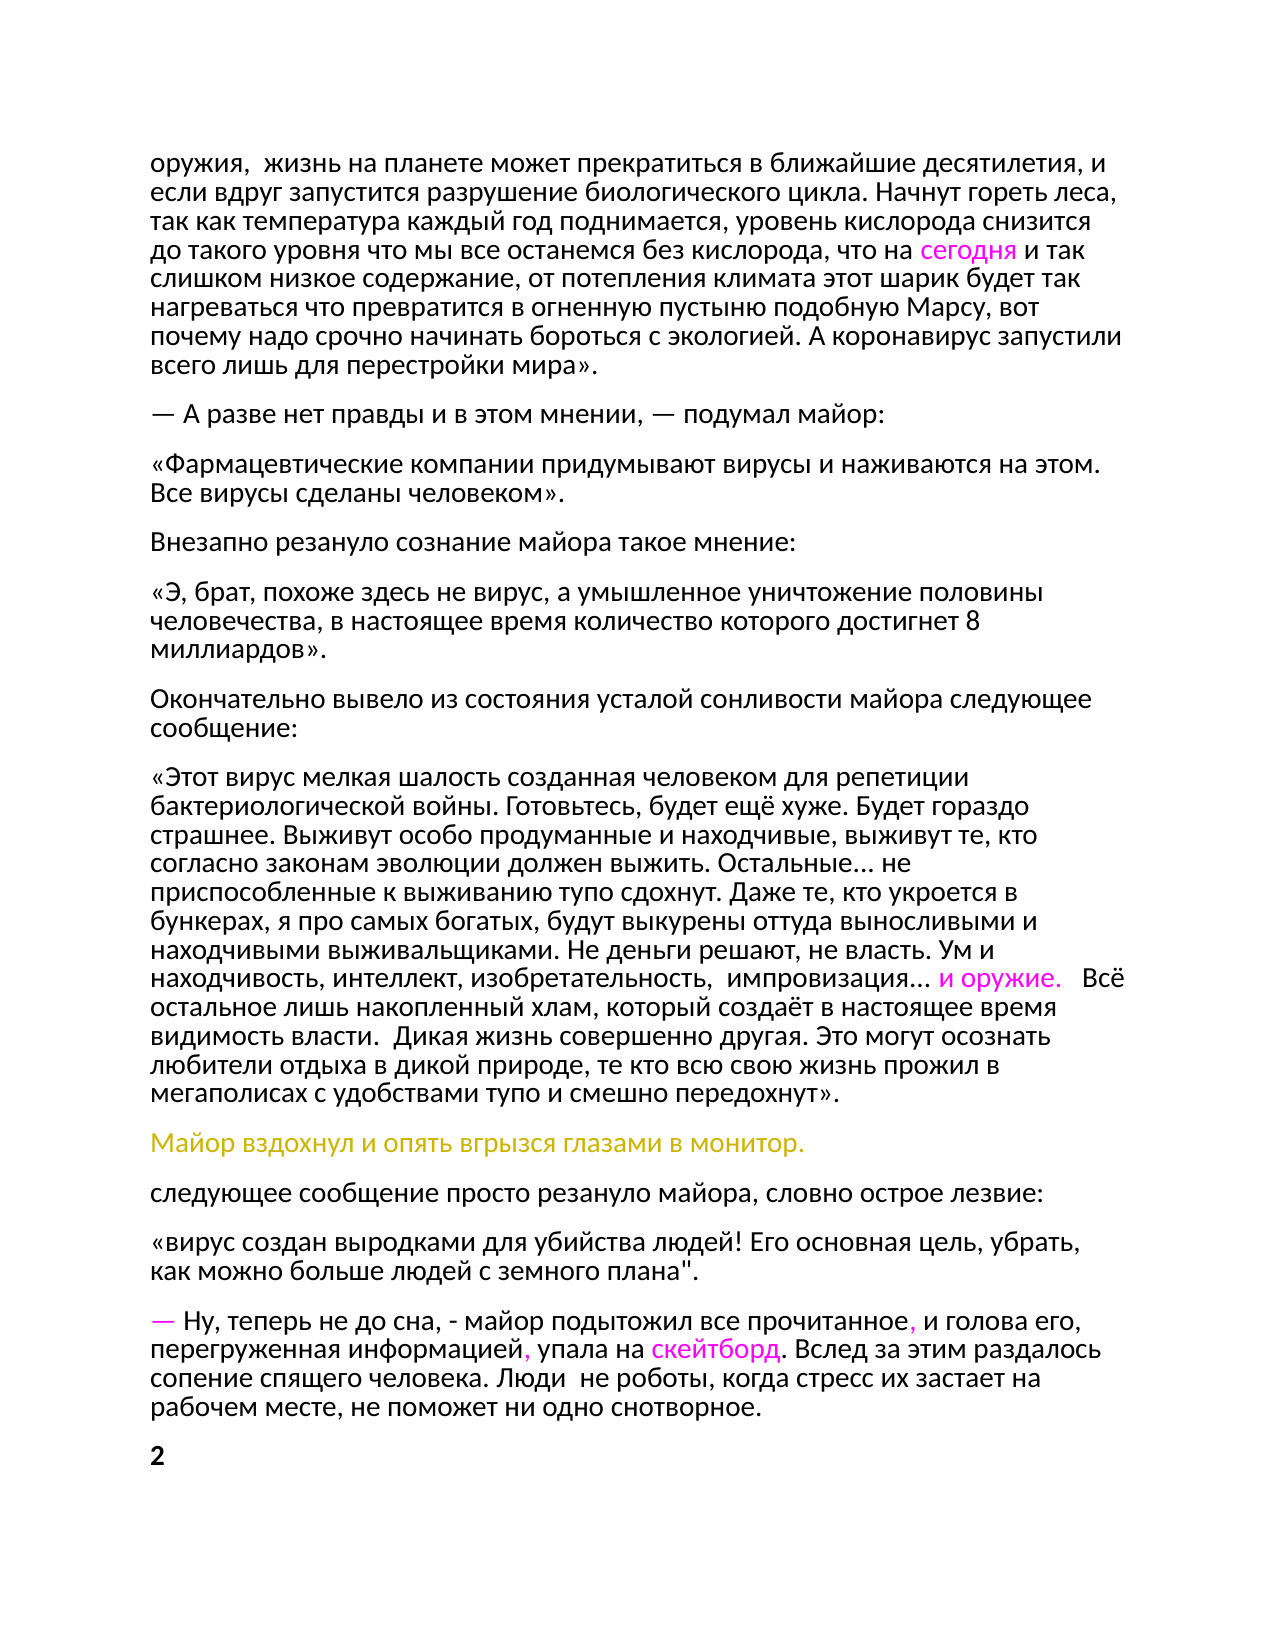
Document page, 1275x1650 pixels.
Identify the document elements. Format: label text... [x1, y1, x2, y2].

text «вирус создан выродками для убийства людей! Его основная цель, убрать, как можно больше людей с земного плана". [150, 1229, 1125, 1286]
text «Этот вирус мелкая шалость созданная человеком для репетиции бактериологической войны. Готовьтесь, будет ещё хуже. Будет гораздо страшнее. Выживут особо продуманные и находчивые, выживут те, кто согласно законам эволюции должен выжить. Остальные... не приспособленные к выживанию тупо сдохнут. Даже те, кто укроется в бункерах, я про самых богатых, будут выкурены оттуда выносливыми и находчивыми выживальщиками. Не деньги решают, не власть. Ум и находчивость, интеллект, изобретательность, импровизация... и оружие. Всё остальное лишь накопленный хлам, который создаёт в настоящее время видимость власти. Дикая жизнь совершенно другая. Это могут осознать любители отдыха в дикой природе, те кто всю свою жизнь прожил в мегаполисах с удобствами тупо и смешно передохнут». [150, 764, 1125, 1109]
text — Ну, теперь не до сна, - майор подытожил все прочитанное, и голова его, перегруженная информацией, упала на скейтборд. Вслед за этим раздалось сопение спящего человека. Люди не роботы, когда стресс их застает на рабочем месте, не поможет ни одно снотворное. [150, 1307, 1125, 1422]
text следующее сообщение просто резануло майора, словно острое лезвие: [150, 1179, 1125, 1208]
text Окончательно вывело из состояния усталой сонливости майора следующее сообщение: [150, 685, 1125, 743]
text 2 [150, 1443, 1125, 1472]
text — А разве нет правды и в этом мнении, — подумал майор: [150, 401, 1125, 429]
text Внезапно резануло сознание майора такое мнение: [150, 529, 1125, 557]
text «Фармацевтические компании придумывают вирусы и наживаются на этом. Все вирусы сделаны человеком». [150, 450, 1125, 508]
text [150, 150, 1125, 380]
text Майор вздохнул и опять вгрызся глазами в монитор. [150, 1129, 1125, 1158]
text «Э, брат, похоже здесь не вирус, а умышленное уничтожение половины человечества, в настоящее время количество которого достигнет 8 миллиардов». [150, 578, 1125, 664]
